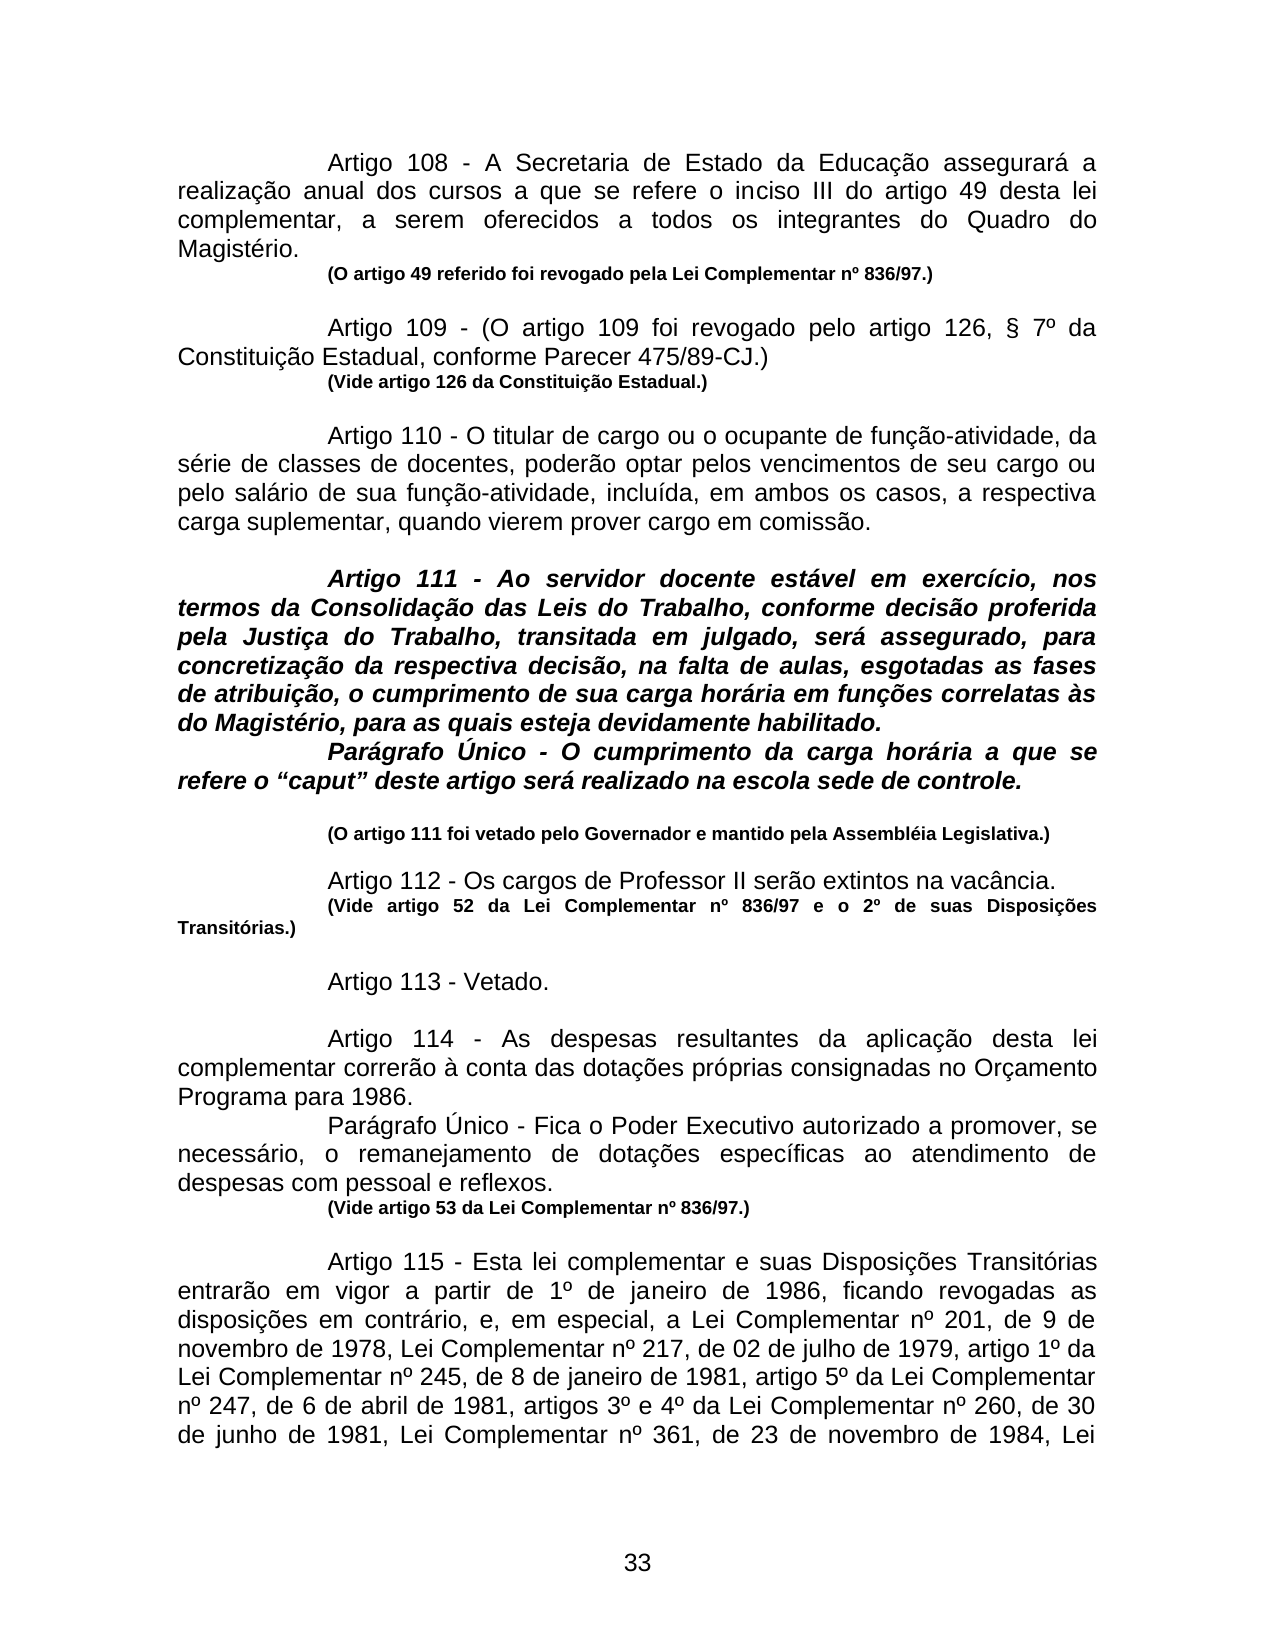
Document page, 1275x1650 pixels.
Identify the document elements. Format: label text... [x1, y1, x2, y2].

text (Vide artigo 53 da Lei Complementar nº 836/97.) [177, 1197, 1098, 1218]
text Artigo 110 - O titular de cargo ou o ocupante de função-atividade, da série de classes de docentes, poderão optar pelos vencimentos de seu cargo ou pelo salário de sua função-atividade, incluída, em ambos os casos, a respectiva carga suplementar, quando vierem prover cargo em comissão. [177, 421, 1098, 536]
text Artigo 108 - A Secretaria de Estado da Educação assegurará a realização anual dos cursos a que se refere o inciso III do artigo 49 desta lei complementar, a serem oferecidos a todos os integrantes do Quadro do Magistério. [177, 148, 1098, 263]
text (Vide artigo 52 da Lei Complementar nº 836/97 e o 2º de suas Disposições Transitórias.) [177, 895, 1098, 938]
text Parágrafo Único - Fica o Poder Executivo autorizado a promover, se necessário, o remanejamento de dotações específicas ao atendimento de despesas com pessoal e reflexos. [177, 1111, 1098, 1197]
text Parágrafo Único - O cumprimento da carga horária a que se refere o “caput” deste artigo será realizado na escola sede de controle. [177, 737, 1098, 794]
text Artigo 111 - Ao servidor docente estável em exercício, nos termos da Consolidação das Leis do Trabalho, conforme decisão proferida pela Justiça do Trabalho, transitada em julgado, será assegurado, para concretização da respectiva decisão, na falta de aulas, esgotadas as fases de atribuição, o cumprimento de sua carga horária em funções correlatas às do Magistério, para as quais esteja devidamente habilitado. [177, 564, 1098, 737]
text Artigo 114 - As despesas resultantes da aplicação desta lei complementar correrão à conta das dotações próprias consignadas no Orçamento Programa para 1986. [177, 1024, 1098, 1111]
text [177, 1247, 1098, 1448]
text Artigo 112 - Os cargos de Professor II serão extintos na vacância. [177, 866, 1098, 895]
text (O artigo 111 foi vetado pelo Governador e mantido pela Assembléia Legislativa.) [177, 823, 1098, 845]
text Artigo 109 - (O artigo 109 foi revogado pelo artigo 126, § 7º da Constituição Estadual, conforme Parecer 475/89-CJ.) [177, 313, 1098, 370]
text Artigo 113 - Vetado. [177, 967, 1098, 996]
text (Vide artigo 126 da Constituição Estadual.) [177, 370, 1098, 392]
text (O artigo 49 referido foi revogado pela Lei Complementar nº 836/97.) [177, 263, 1098, 284]
